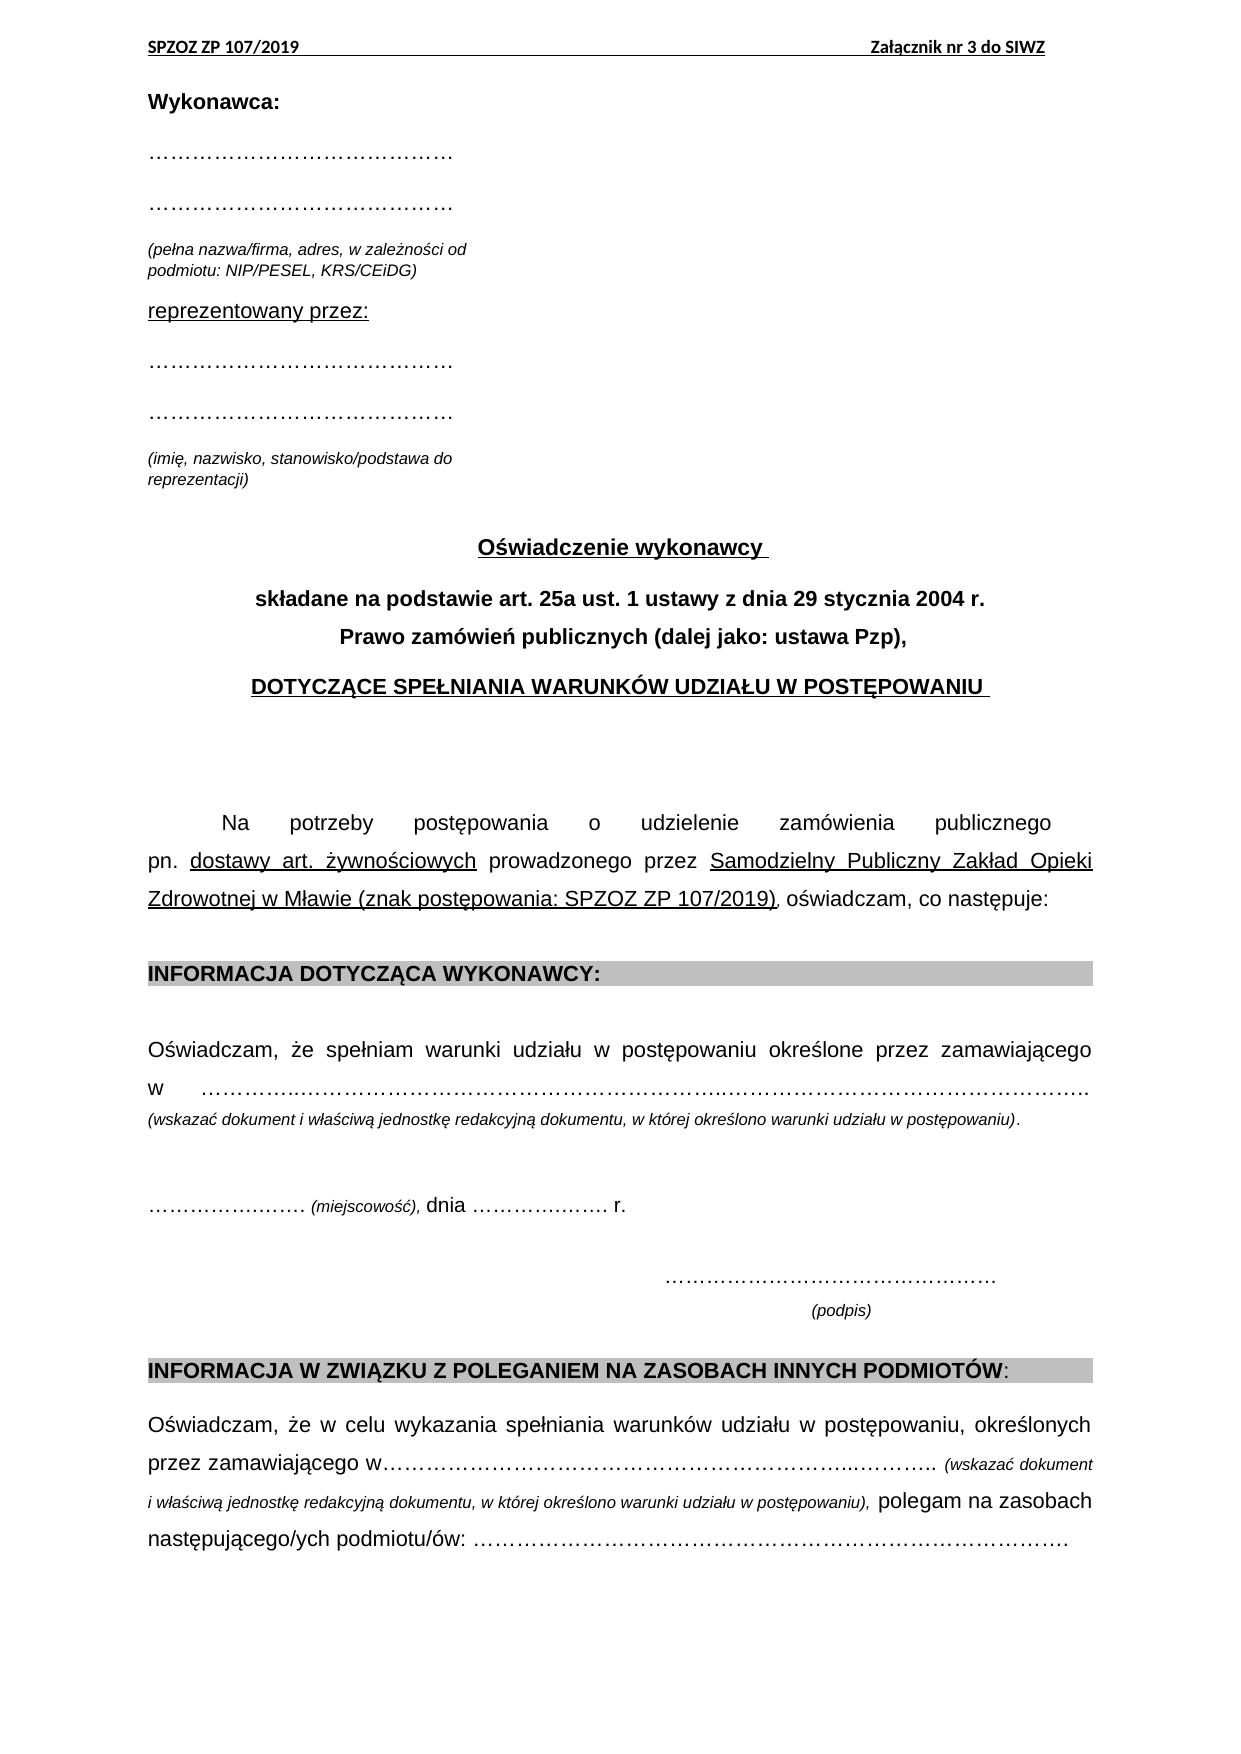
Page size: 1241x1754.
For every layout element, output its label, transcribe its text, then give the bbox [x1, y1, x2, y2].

text Prawo zamówień publicznych (dalej jako: ustawa Pzp), [148, 624, 1093, 649]
text (podpis) [738, 1300, 1093, 1319]
text ………………………………………………………………………… [148, 348, 472, 424]
text (pełna nazwa/firma, adres, w zależności od podmiotu: NIP/PESEL, KRS/CEiDG) [148, 240, 472, 280]
text INFORMACJA DOTYCZĄCA WYKONAWCY: [148, 961, 1093, 986]
text reprezentowany przez: [148, 298, 1093, 323]
text DOTYCZĄCE SPEŁNIANIA WARUNKÓW UDZIAŁU W POSTĘPOWANIU [148, 674, 1093, 741]
text składane na podstawie art. 25a ust. 1 ustawy z dnia 29 stycznia 2004 r. [148, 586, 1093, 611]
text ………………………………………… [148, 1264, 1093, 1288]
text Wykonawca: [148, 89, 1093, 114]
text (imię, nazwisko, stanowisko/podstawa do reprezentacji) [148, 449, 472, 489]
text Oświadczenie wykonawcy [148, 534, 1093, 561]
text Oświadczam, że spełniam warunki udziału w postępowaniu określone przez zamawiającego w …………..…………………………………………………..………………………………………….. (wskazać dokument i właściwą jednostkę redakcyjną dokumentu, w której określono warunki udziału w postępowaniu). [148, 1037, 1093, 1128]
text Na potrzeby postępowania o udzielenie zamówienia publicznego pn. dostawy art. żywnościowych prowadzonego przez Samodzielny Publiczny Zakład Opieki Zdrowotnej w Mławie (znak postępowania: SPZOZ ZP 107/2019), oświadczam, co następuje: [148, 810, 1093, 911]
text INFORMACJA W ZWIĄZKU Z POLEGANIEM NA ZASOBACH INNYCH PODMIOTÓW: [148, 1358, 1093, 1383]
text ………………………………………………………………………… [148, 139, 472, 215]
text Oświadczam, że w celu wykazania spełniania warunków udziału w postępowaniu, określonych przez zamawiającego w………………………………………………………...……….. (wskazać dokument i właściwą jednostkę redakcyjną dokumentu, w której określono warunki udziału w postępowaniu), polegam na zasobach następującego/ych podmiotu/ów: ………………………………………………………………………. [148, 1412, 1093, 1551]
text …………….……. (miejscowość), dnia ………….……. r. [148, 1192, 1093, 1216]
